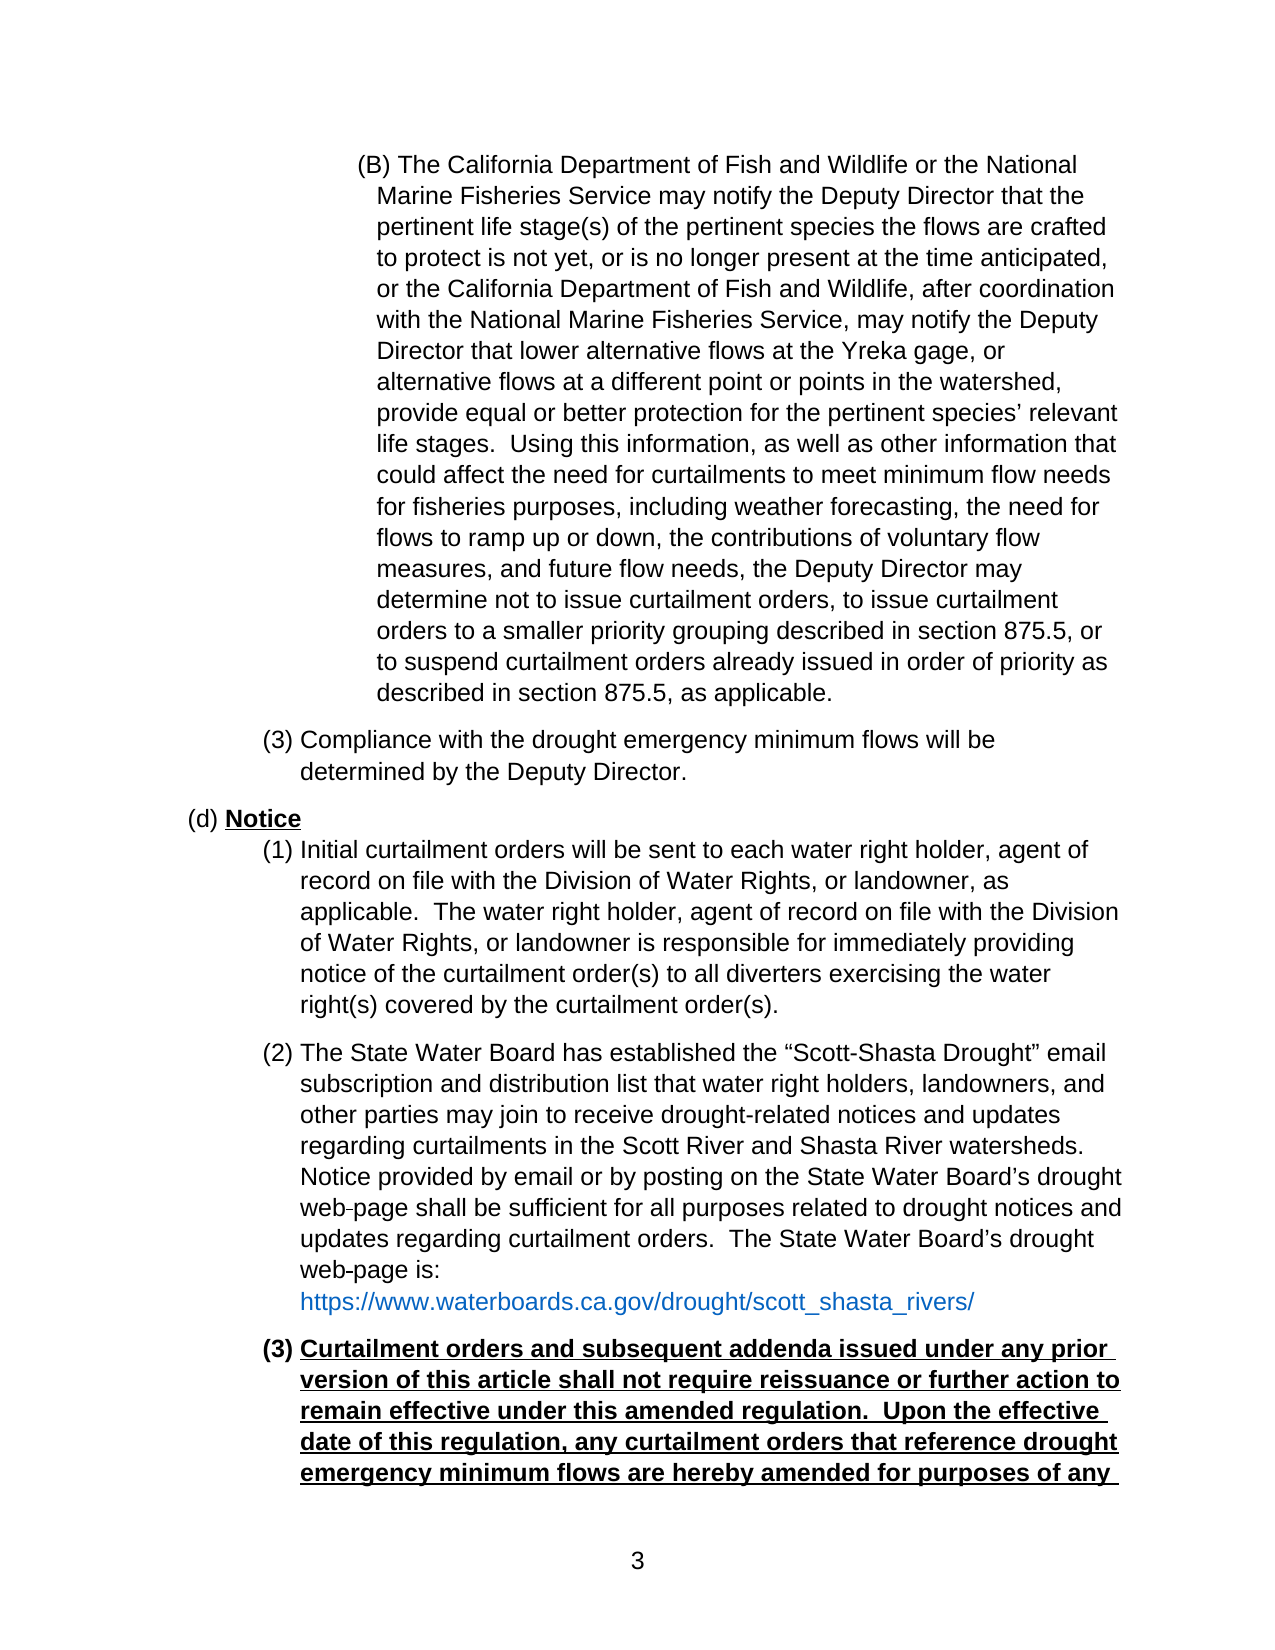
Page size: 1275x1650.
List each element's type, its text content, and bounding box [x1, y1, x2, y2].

list Initial curtailment orders will be sent to each water right holder, agent of record on file with the Division of Water Rights, or landowner, as applicable. The water right holder, agent of record on file with the Division of Water Rights, or landowner is responsible for immediately providing notice of the curtailment order(s) to all diverters exercising the water right(s) covered by the curtailment order(s). [262, 835, 1125, 1019]
list The State Water Board has established the “Scott-Shasta Drought” email subscription and distribution list that water right holders, landowners, and other parties may join to receive drought-related notices and updates regarding curtailments in the Scott River and Shasta River watersheds. Notice provided by email or by posting on the State Water Board’s drought web page shall be sufficient for all purposes related to drought notices and updates regarding curtailment orders. The State Water Board’s drought web page is: https://www.waterboards.ca.gov/drought/scott_shasta_rivers/ [262, 1038, 1125, 1315]
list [262, 1334, 1125, 1487]
list Compliance with the drought emergency minimum flows will be determined by the Deputy Director. [262, 725, 1125, 785]
list The California Department of Fish and Wildlife or the National Marine Fisheries Service may notify the Deputy Director that the pertinent life stage(s) of the pertinent species the flows are crafted to protect is not yet, or is no longer present at the time anticipated, or the California Department of Fish and Wildlife, after coordination with the National Marine Fisheries Service, may notify the Deputy Director that lower alternative flows at the Yreka gage, or alternative flows at a different point or points in the watershed, provide equal or better protection for the pertinent species’ relevant life stages. Using this information, as well as other information that could affect the need for curtailments to meet minimum flow needs for fisheries purposes, including weather forecasting, the need for flows to ramp up or down, the contributions of voluntary flow measures, and future flow needs, the Deputy Director may determine not to issue curtailment orders, to issue curtailment orders to a smaller priority grouping described in section 875.5, or to suspend curtailment orders already issued in order of priority as described in section 875.5, as applicable. [357, 150, 1125, 706]
list Notice [187, 804, 1125, 833]
